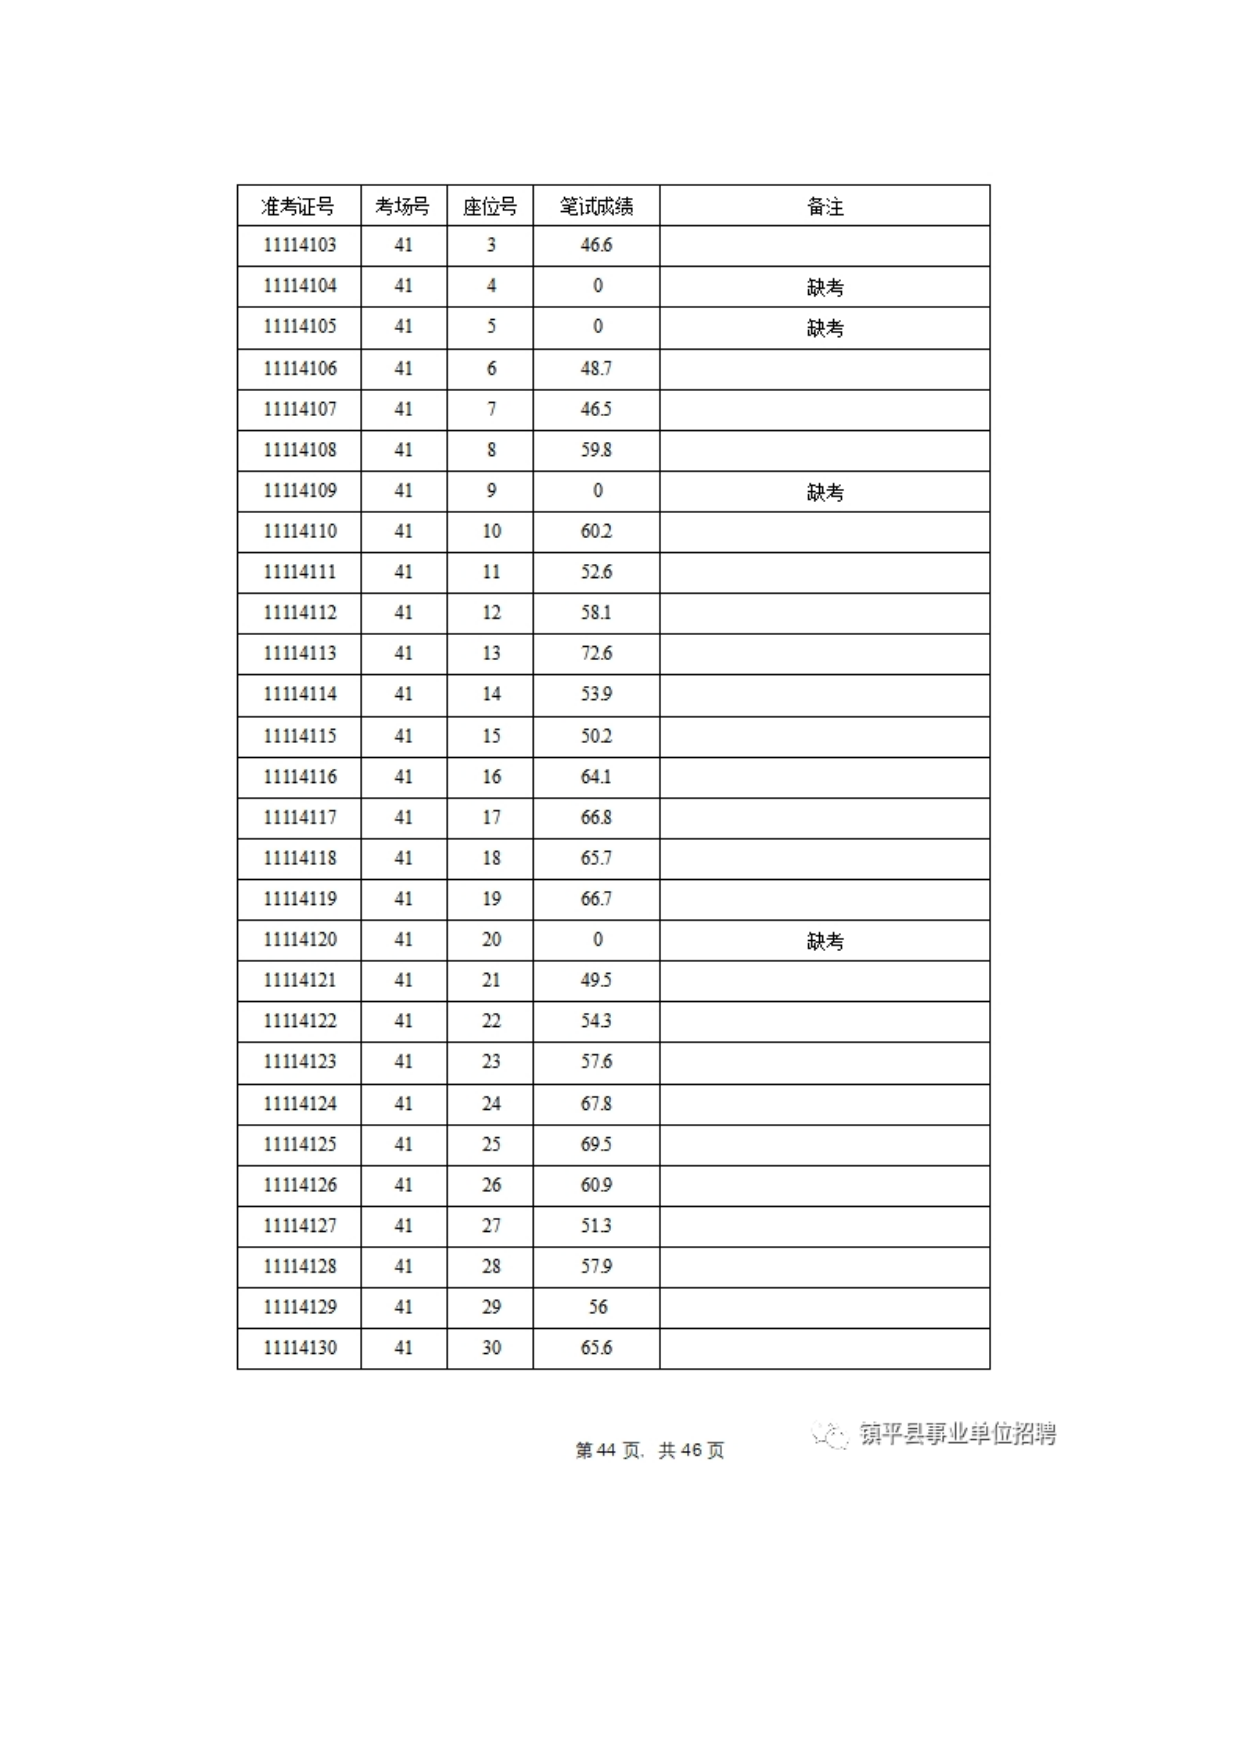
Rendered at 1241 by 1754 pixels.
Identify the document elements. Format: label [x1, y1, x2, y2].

picture [187, 162, 1085, 1475]
